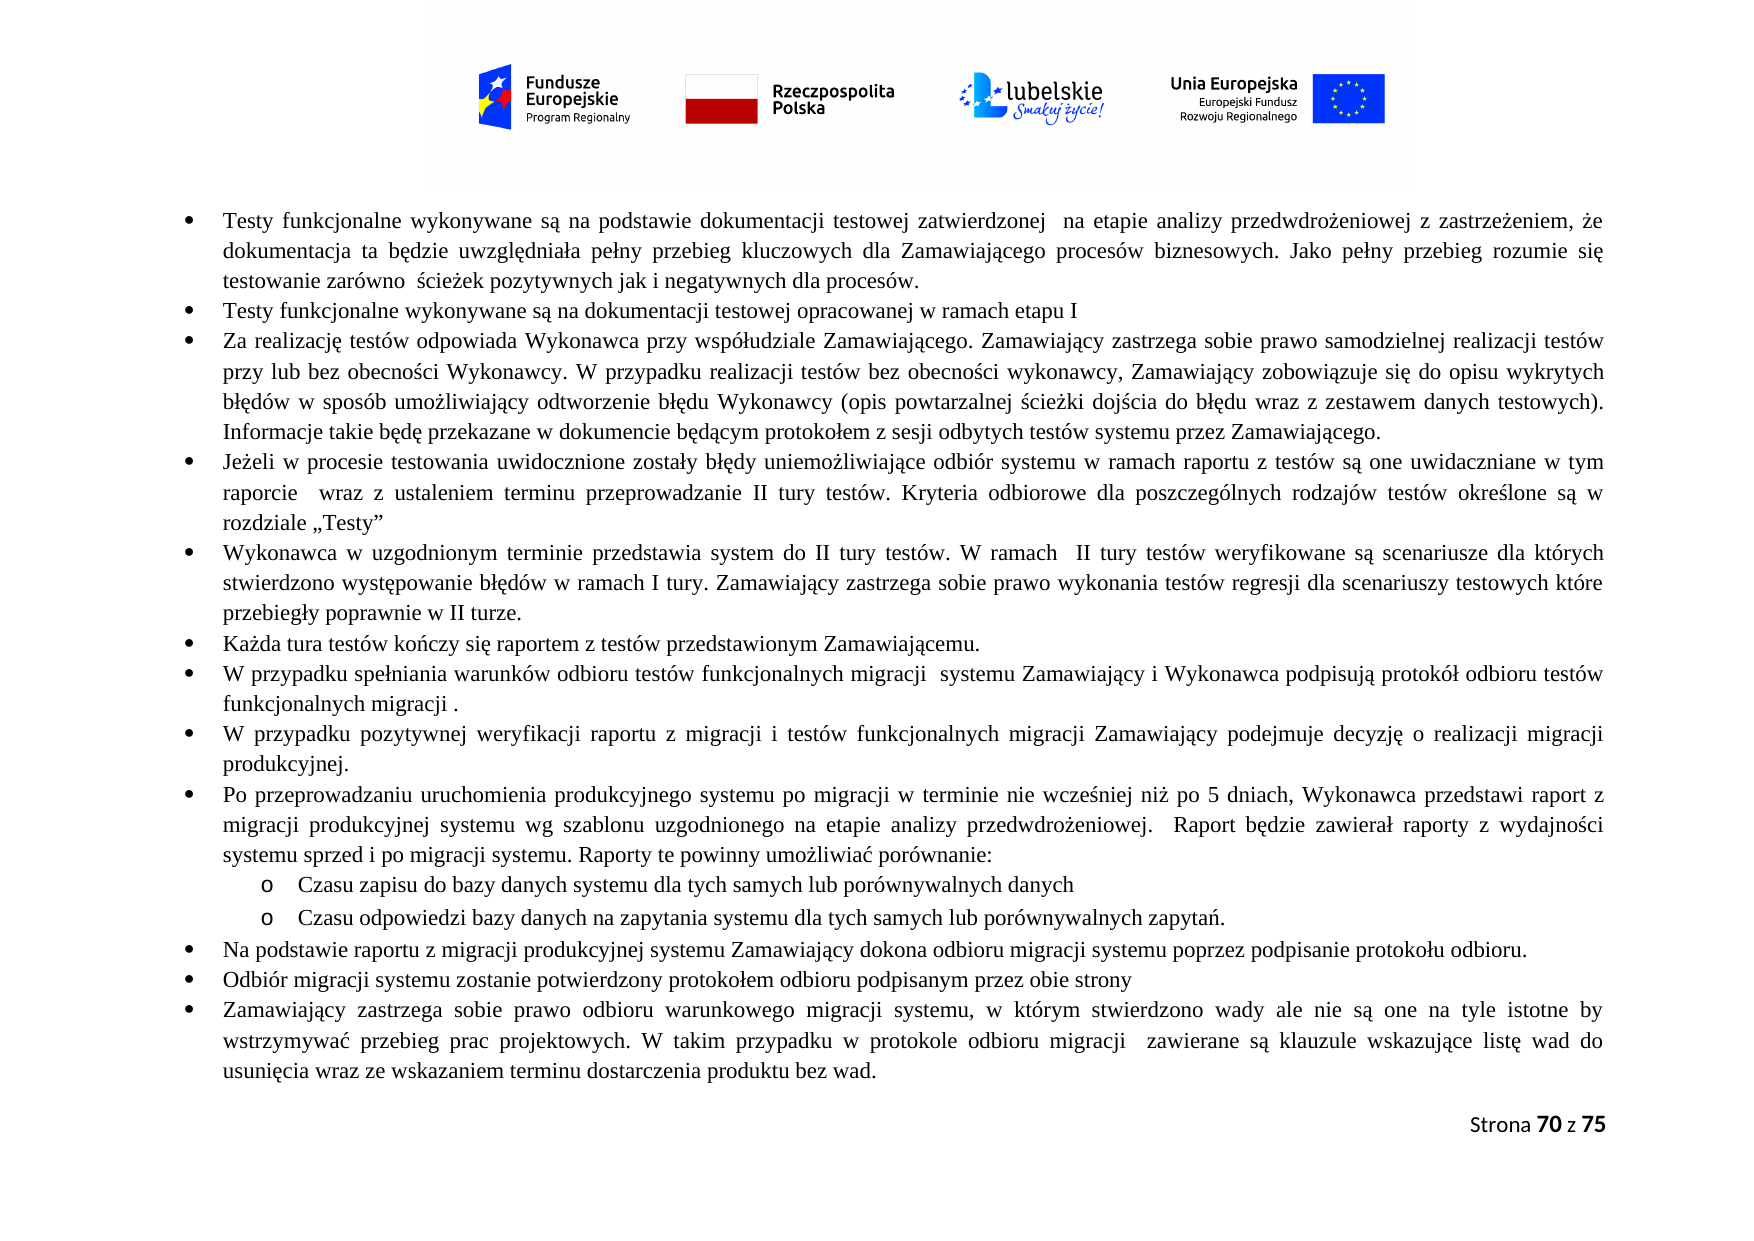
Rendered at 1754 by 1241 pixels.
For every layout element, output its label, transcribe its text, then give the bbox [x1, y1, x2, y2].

list Wykonawca w uzgodnionym terminie przedstawia system do II tury testów. W ramach II tury testów weryfikowane są scenariusze dla których stwierdzono występowanie błędów w ramach I tury. Zamawiający zastrzega sobie prawo wykonania testów regresji dla scenariuszy testowych które przebiegły poprawnie w II turze. [185, 539, 1606, 626]
list Jeżeli w procesie testowania uwidocznione zostały błędy uniemożliwiające odbiór systemu w ramach raportu z testów są one uwidaczniane w tym raporcie wraz z ustaleniem terminu przeprowadzanie II tury testów. Kryteria odbiorowe dla poszczególnych rodzajów testów określone są w rozdziale „Testy” [185, 448, 1606, 535]
list Czasu zapisu do bazy danych systemu dla tych samych lub porównywalnych danych [260, 871, 1606, 899]
list Na podstawie raportu z migracji produkcyjnej systemu Zamawiający dokona odbioru migracji systemu poprzez podpisanie protokołu odbioru. [185, 936, 1606, 962]
list Testy funkcjonalne wykonywane są na podstawie dokumentacji testowej zatwierdzonej na etapie analizy przedwdrożeniowej z zastrzeżeniem, że dokumentacja ta będzie uwzględniała pełny przebieg kluczowych dla Zamawiającego procesów biznesowych. Jako pełny przebieg rozumie się testowanie zarówno ścieżek pozytywnych jak i negatywnych dla procesów. [185, 207, 1606, 293]
list Każda tura testów kończy się raportem z testów przedstawionym Zamawiającemu. [185, 630, 1606, 656]
list Zamawiający zastrzega sobie prawo odbioru warunkowego migracji systemu, w którym stwierdzono wady ale nie są one na tyle istotne by wstrzymywać przebieg prac projektowych. W takim przypadku w protokole odbioru migracji zawierane są klauzule wskazujące listę wad do usunięcia wraz ze wskazaniem terminu dostarczenia produktu bez wad. [185, 997, 1606, 1083]
list Czasu odpowiedzi bazy danych na zapytania systemu dla tych samych lub porównywalnych zapytań. [260, 904, 1606, 932]
list Za realizację testów odpowiada Wykonawca przy współudziale Zamawiającego. Zamawiający zastrzega sobie prawo samodzielnej realizacji testów przy lub bez obecności Wykonawcy. W przypadku realizacji testów bez obecności wykonawcy, Zamawiający zobowiązuje się do opisu wykrytych błędów w sposób umożliwiający odtworzenie błędu Wykonawcy (opis powtarzalnej ścieżki dojścia do błędu wraz z zestawem danych testowych). Informacje takie będę przekazane w dokumencie będącym protokołem z sesji odbytych testów systemu przez Zamawiającego. [185, 328, 1606, 444]
picture [428, 0, 1418, 193]
list W przypadku spełniania warunków odbioru testów funkcjonalnych migracji systemu Zamawiający i Wykonawca podpisują protokół odbioru testów funkcjonalnych migracji . [185, 660, 1606, 716]
list Po przeprowadzaniu uruchomienia produkcyjnego systemu po migracji w terminie nie wcześniej niż po 5 dniach, Wykonawca przedstawi raport z migracji produkcyjnej systemu wg szablonu uzgodnionego na etapie analizy przedwdrożeniowej. Raport będzie zawierał raporty z wydajności systemu sprzed i po migracji systemu. Raporty te powinny umożliwiać porównanie: [185, 781, 1606, 867]
list Odbiór migracji systemu zostanie potwierdzony protokołem odbioru podpisanym przez obie strony [185, 966, 1606, 993]
list W przypadku pozytywnej weryfikacji raportu z migracji i testów funkcjonalnych migracji Zamawiający podejmuje decyzję o realizacji migracji produkcyjnej. [185, 720, 1606, 777]
list Testy funkcjonalne wykonywane są na dokumentacji testowej opracowanej w ramach etapu I [185, 297, 1606, 324]
